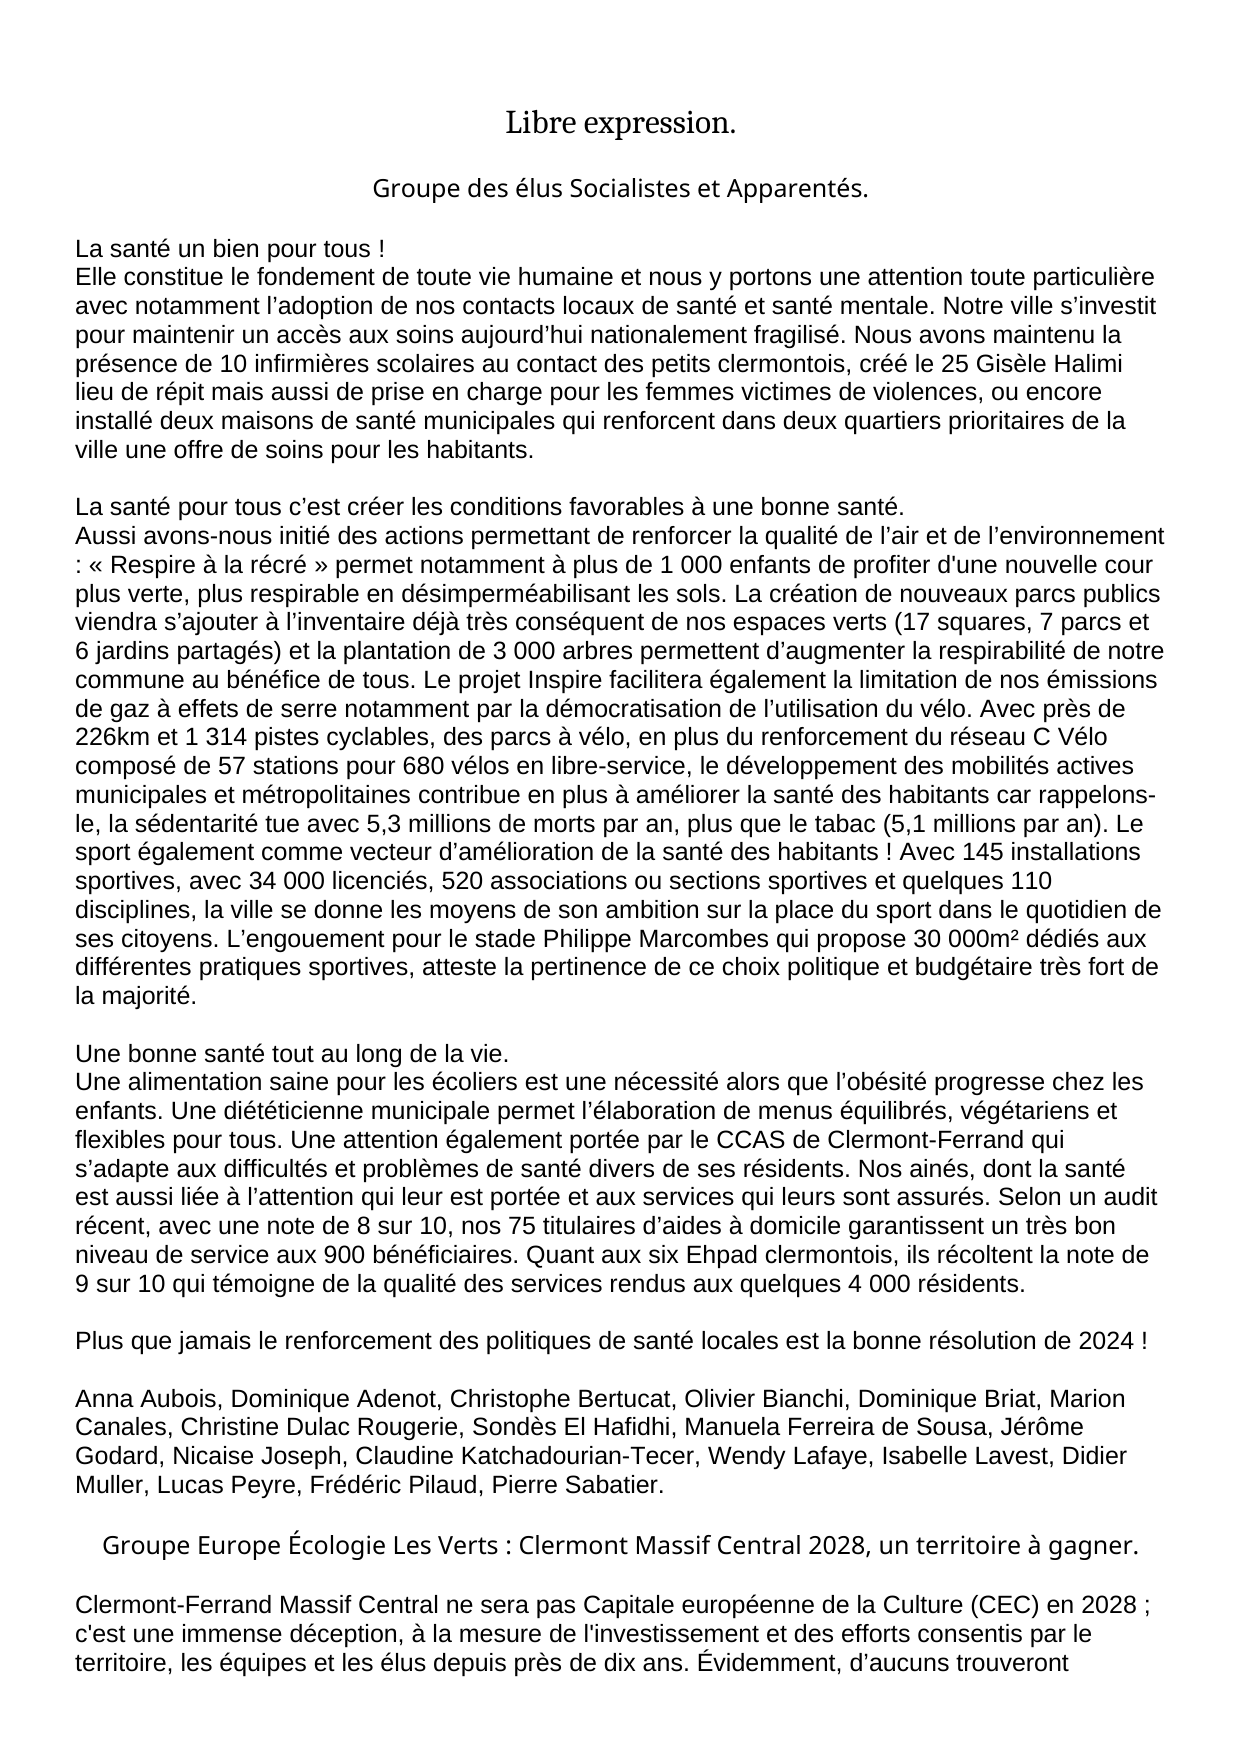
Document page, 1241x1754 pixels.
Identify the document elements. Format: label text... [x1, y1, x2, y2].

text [75, 1590, 1167, 1676]
text Aussi avons-nous initié des actions permettant de renforcer la qualité de l’air et de l’environnement : « Respire à la récré » permet notamment à plus de 1 000 enfants de profiter d'une nouvelle cour plus verte, plus respirable en désimperméabilisant les sols. La création de nouveaux parcs publics viendra s’ajouter à l’inventaire déjà très conséquent de nos espaces verts (17 squares, 7 parcs et 6 jardins partagés) et la plantation de 3 000 arbres permettent d’augmenter la respirabilité de notre commune au bénéfice de tous. Le projet Inspire facilitera également la limitation de nos émissions de gaz à effets de serre notamment par la démocratisation de l’utilisation du vélo. Avec près de 226km et 1 314 pistes cyclables, des parcs à vélo, en plus du renforcement du réseau C Vélo composé de 57 stations pour 680 vélos en libre-service, le développement des mobilités actives municipales et métropolitaines contribue en plus à améliorer la santé des habitants car rappelons-le, la sédentarité tue avec 5,3 millions de morts par an, plus que le tabac (5,1 millions par an). Le sport également comme vecteur d’amélioration de la santé des habitants ! Avec 145 installations sportives, avec 34 000 licenciés, 520 associations ou sections sportives et quelques 110 disciplines, la ville se donne les moyens de son ambition sur la place du sport dans le quotidien de ses citoyens. L’engouement pour le stade Philippe Marcombes qui propose 30 000m² dédiés aux différentes pratiques sportives, atteste la pertinence de ce choix politique et budgétaire très fort de la majorité. [75, 521, 1167, 1010]
text La santé un bien pour tous ! [75, 234, 1167, 262]
text Une bonne santé tout au long de la vie. [75, 1039, 1167, 1067]
text Une alimentation saine pour les écoliers est une nécessité alors que l’obésité progresse chez les enfants. Une diététicienne municipale permet l’élaboration de menus équilibrés, végétariens et flexibles pour tous. Une attention également portée par le CCAS de Clermont-Ferrand qui s’adapte aux difficultés et problèmes de santé divers de ses résidents. Nos ainés, dont la santé est aussi liée à l’attention qui leur est portée et aux services qui leurs sont assurés. Selon un audit récent, avec une note de 8 sur 10, nos 75 titulaires d’aides à domicile garantissent un très bon niveau de service aux 900 bénéficiaires. Quant aux six Ehpad clermontois, ils récoltent la note de 9 sur 10 qui témoigne de la qualité des services rendus aux quelques 4 000 résidents. [75, 1067, 1167, 1297]
text Anna Aubois, Dominique Adenot, Christophe Bertucat, Olivier Bianchi, Dominique Briat, Marion Canales, Christine Dulac Rougerie, Sondès El Hafidhi, Manuela Ferreira de Sousa, Jérôme Godard, Nicaise Joseph, Claudine Katchadourian-Tecer, Wendy Lafaye, Isabelle Lavest, Didier Muller, Lucas Peyre, Frédéric Pilaud, Pierre Sabatier. [75, 1384, 1167, 1499]
subtitle Groupe Europe Écologie Les Verts : Clermont Massif Central 2028, un territoire à gagner. [75, 1527, 1167, 1561]
text Plus que jamais le renforcement des politiques de santé locales est la bonne résolution de 2024 ! [75, 1326, 1167, 1355]
text Elle constitue le fondement de toute vie humaine et nous y portons une attention toute particulière avec notamment l’adoption de nos contacts locaux de santé et santé mentale. Notre ville s’investit pour maintenir un accès aux soins aujourd’hui nationalement fragilisé. Nous avons maintenu la présence de 10 infirmières scolaires au contact des petits clermontois, créé le 25 Gisèle Halimi lieu de répit mais aussi de prise en charge pour les femmes victimes de violences, ou encore installé deux maisons de santé municipales qui renforcent dans deux quartiers prioritaires de la ville une offre de soins pour les habitants. [75, 262, 1167, 464]
subtitle Libre expression. [75, 104, 1167, 142]
text La santé pour tous c’est créer les conditions favorables à une bonne santé. [75, 492, 1167, 521]
subtitle Groupe des élus Socialistes et Apparentés. [75, 171, 1167, 205]
